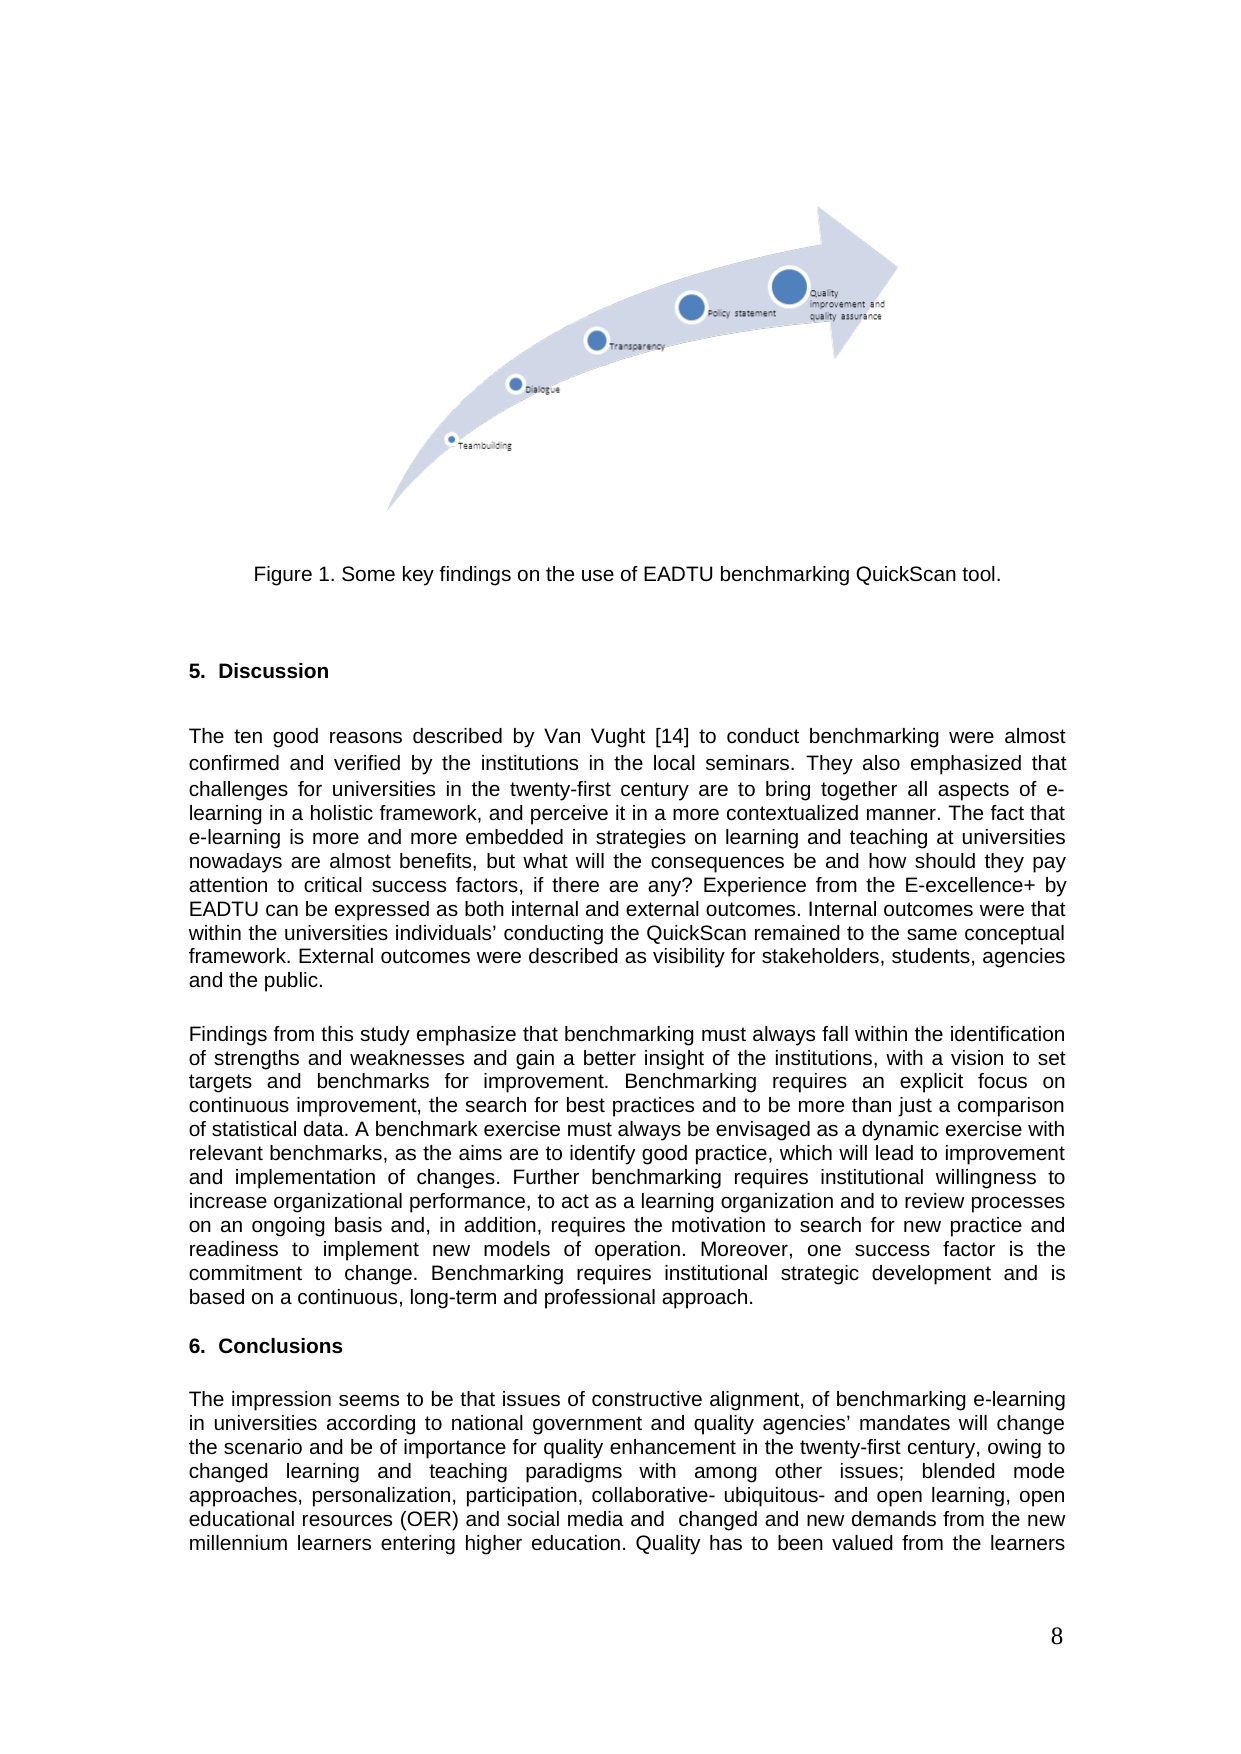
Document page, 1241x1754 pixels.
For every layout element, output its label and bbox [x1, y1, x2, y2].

picture [386, 206, 899, 512]
table_header [177, 207, 1078, 1554]
